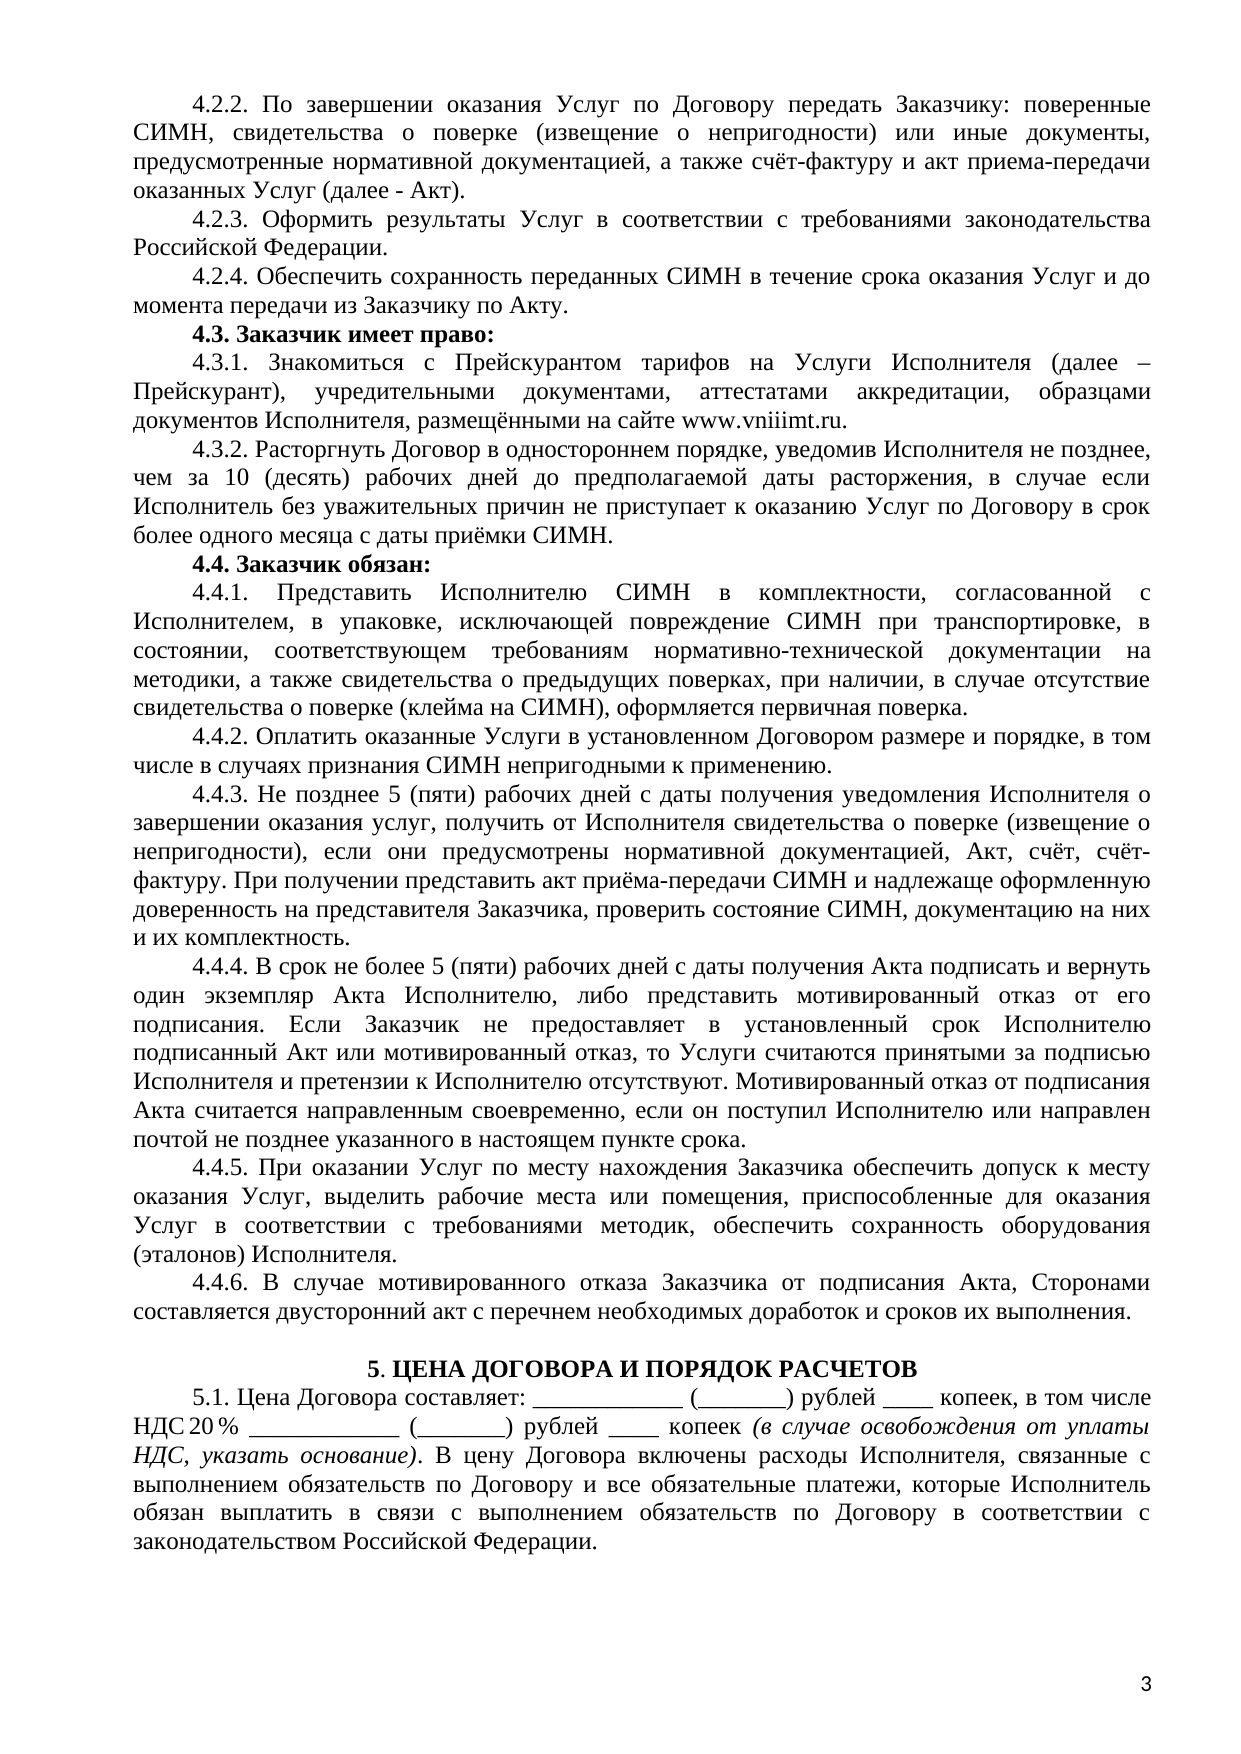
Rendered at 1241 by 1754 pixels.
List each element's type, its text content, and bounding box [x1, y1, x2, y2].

text 4.4.3. Не позднее 5 (пяти) рабочих дней с даты получения уведомления Исполнителя о завершении оказания услуг, получить от Исполнителя свидетельства о поверке (извещение о непригодности), если они предусмотрены нормативной документацией, Акт, счёт, счёт-фактуру. При получении представить акт приёма-передачи СИМН и надлежаще оформленную доверенность на представителя Заказчика, проверить состояние СИМН, документацию на них и их комплектность. [133, 779, 1152, 951]
text 5. ЦЕНА ДОГОВОРА И ПОРЯДОК РАСЧЕТОВ [133, 1354, 1152, 1382]
text 4.4.5. При оказании Услуг по месту нахождения Заказчика обеспечить допуск к месту оказания Услуг, выделить рабочие места или помещения, приспособленные для оказания Услуг в соответствии с требованиями методик, обеспечить сохранность оборудования (эталонов) Исполнителя. [133, 1152, 1152, 1267]
text 4.2.3. Оформить результаты Услуг в соответствии с требованиями законодательства Российской Федерации. [133, 204, 1152, 261]
text 4.3.2. Расторгнуть Договор в одностороннем порядке, уведомив Исполнителя не позднее, чем за 10 (десять) рабочих дней до предполагаемой даты расторжения, в случае если Исполнитель без уважительных причин не приступает к оказанию Услуг по Договору в срок более одного месяца с даты приёмки СИМН. [133, 434, 1152, 549]
text 4.4.2. Оплатить оказанные Услуги в установленном Договором размере и порядке, в том числе в случаях признания СИМН непригодными к применению. [133, 721, 1152, 779]
text 4.2.4. Обеспечить сохранность переданных СИМН в течение срока оказания Услуг и до момента передачи из Заказчику по Акту. [133, 261, 1152, 319]
text 4.4.1. Представить Исполнителю СИМН в комплектности, согласованной с Исполнителем, в упаковке, исключающей повреждение СИМН при транспортировке, в состоянии, соответствующем требованиям нормативно-технической документации на методики, а также свидетельства о предыдущих поверках, при наличии, в случае отсутствие свидетельства о поверке (клейма на СИМН), оформляется первичная поверка. [133, 577, 1152, 721]
text 4.4. Заказчик обязан: [133, 549, 1152, 577]
text 4.3. Заказчик имеет право: [133, 319, 1152, 347]
text 4.4.6. В случае мотивированного отказа Заказчика от подписания Акта, Сторонами составляется двусторонний акт с перечнем необходимых доработок и сроков их выполнения. [133, 1267, 1152, 1325]
text 4.2.2. По завершении оказания Услуг по Договору передать Заказчику: поверенные СИМН, свидетельства о поверке (извещение о непригодности) или иные документы, предусмотренные нормативной документацией, а также счёт-фактуру и акт приема-передачи оказанных Услуг (далее - Акт). [133, 89, 1152, 204]
text 5.1. Цена Договора составляет: ____________ (_______) рублей ____ копеек, в том числе НДС 20 % ____________ (_______) рублей ____ копеек (в случае освобождения от уплаты НДС, указать основание). В цену Договора включены расходы Исполнителя, связанные с выполнением обязательств по Договору и все обязательные платежи, которые Исполнитель обязан выплатить в связи с выполнением обязательств по Договору в соответствии с законодательством Российской Федерации. [133, 1382, 1152, 1555]
text 4.3.1. Знакомиться с Прейскурантом тарифов на Услуги Исполнителя (далее – Прейскурант), учредительными документами, аттестатами аккредитации, образцами документов Исполнителя, размещёнными на сайте www.vniiimt.ru. [133, 347, 1152, 434]
text 4.4.4. В срок не более 5 (пяти) рабочих дней с даты получения Акта подписать и вернуть один экземпляр Акта Исполнителю, либо представить мотивированный отказ от его подписания. Если Заказчик не предоставляет в установленный срок Исполнителю подписанный Акт или мотивированный отказ, то Услуги считаются принятыми за подписью Исполнителя и претензии к Исполнителю отсутствуют. Мотивированный отказ от подписания Акта считается направленным своевременно, если он поступил Исполнителю или направлен почтой не позднее указанного в настоящем пункте срока. [133, 951, 1152, 1152]
